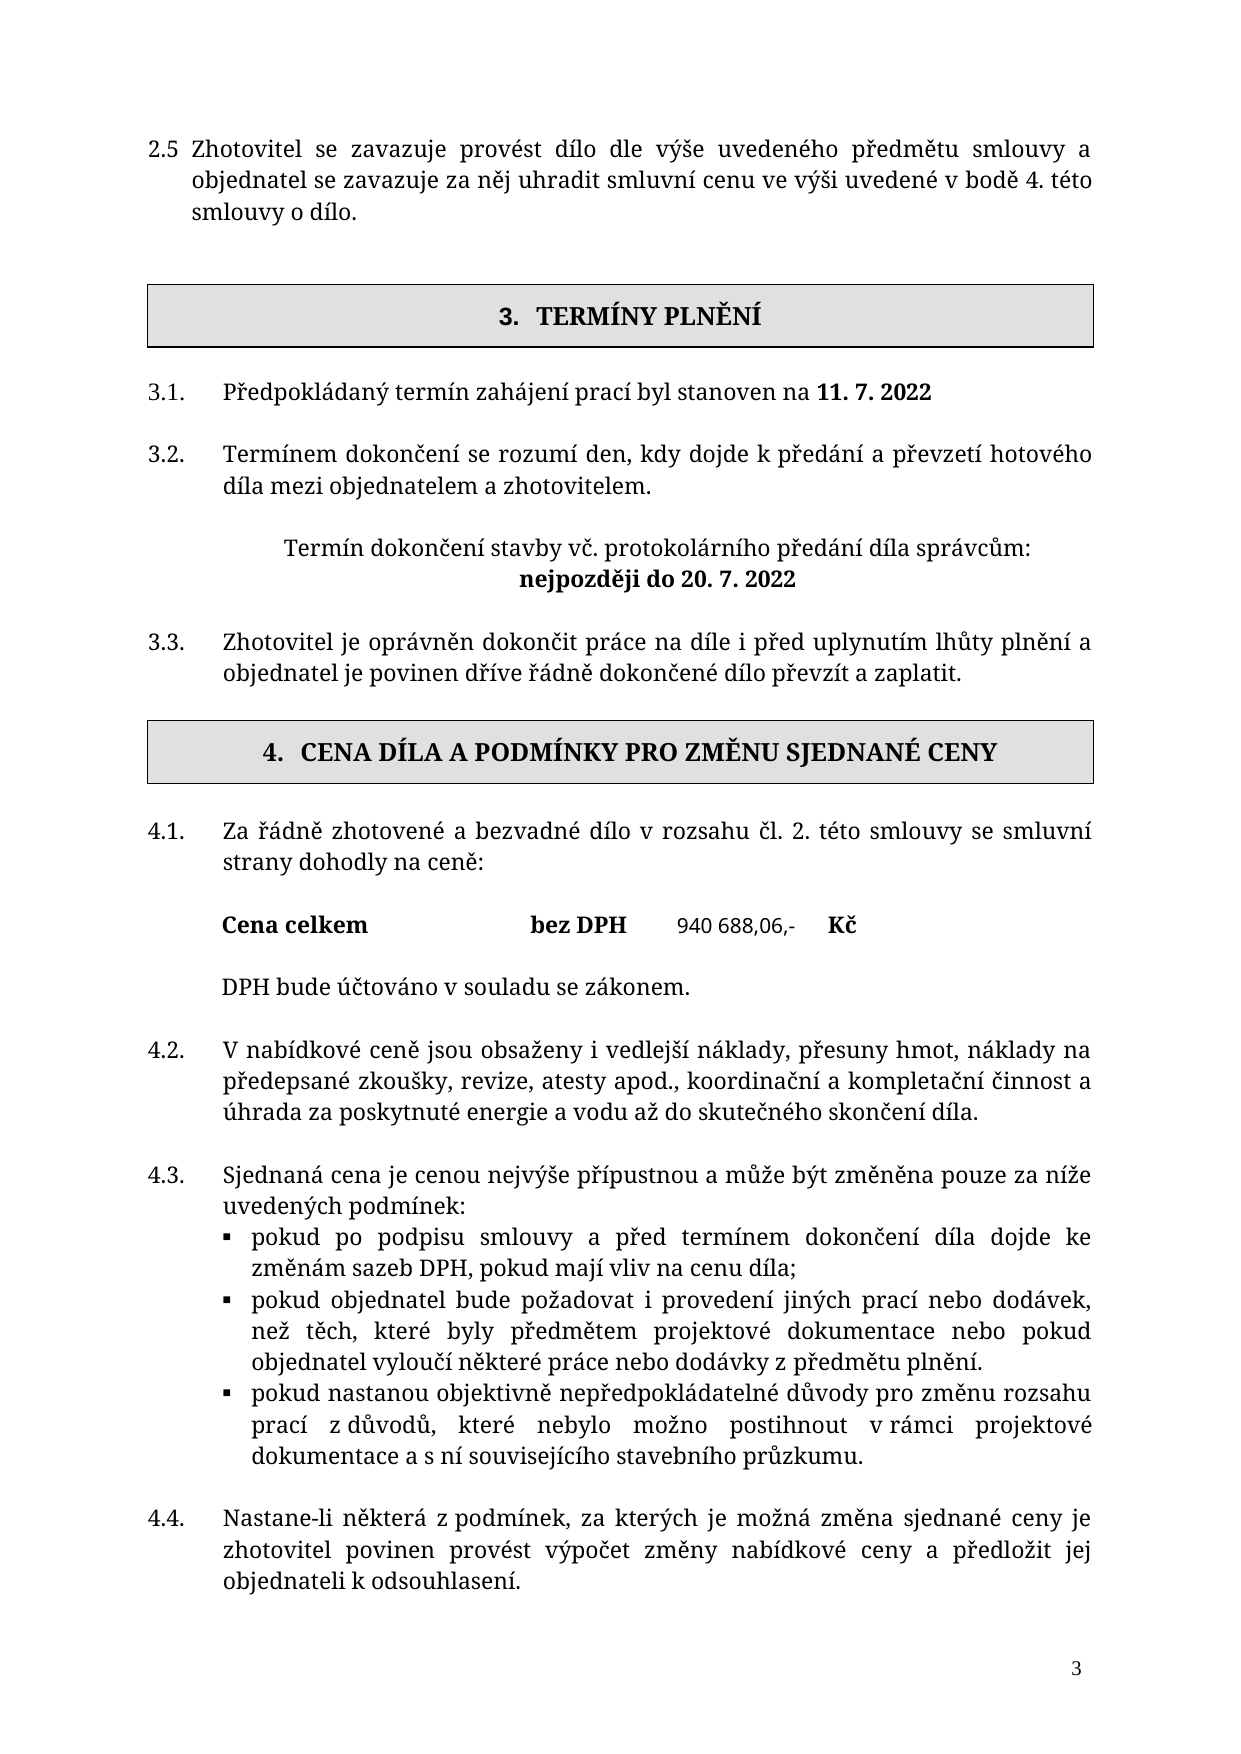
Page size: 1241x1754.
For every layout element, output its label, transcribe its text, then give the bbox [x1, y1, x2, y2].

list pokud po podpisu smlouvy a před termínem dokončení díla dojde ke změnám sazeb DPH, pokud mají vliv na cenu díla; [221, 1221, 1093, 1284]
text Cena celkem bez DPH 940 688,06,- Kč [221, 909, 1093, 940]
list pokud objednatel bude požadovat i provedení jiných prací nebo dodávek, než těch, které byly předmětem projektové dokumentace nebo pokud objednatel vyloučí některé práce nebo dodávky z předmětu plnění. [221, 1284, 1093, 1377]
text DPH bude účtováno v souladu se zákonem. [221, 971, 1093, 1002]
list V nabídkové ceně jsou obsaženy i vedlejší náklady, přesuny hmot, náklady na předepsané zkoušky, revize, atesty apod., koordinační a kompletační činnost a úhrada za poskytnuté energie a vodu až do skutečného skončení díla. [148, 1034, 1093, 1127]
list Termínem dokončení se rozumí den, kdy dojde k předání a převzetí hotového díla mezi objednatelem a zhotovitelem. [148, 438, 1093, 501]
list Zhotovitel je oprávněn dokončit práce na díle i před uplynutím lhůty plnění a objednatel je povinen dříve řádně dokončené dílo převzít a zaplatit. [148, 626, 1093, 688]
list Předpokládaný termín zahájení prací byl stanoven na 11. 7. 2022 [148, 376, 1093, 407]
list Nastane-li některá z podmínek, za kterých je možná změna sjednané ceny je zhotovitel povinen provést výpočet změny nabídkové ceny a předložit jej objednateli k odsouhlasení. [148, 1502, 1093, 1596]
table_header Cena díla a podmínky pro změnu sjednané ceny [148, 721, 1093, 783]
list Za řádně zhotovené a bezvadné dílo v rozsahu čl. 2. této smlouvy se smluvní strany dohodly na ceně: [148, 815, 1093, 877]
list pokud nastanou objektivně nepředpokládatelné důvody pro změnu rozsahu prací z důvodů, které nebylo možno postihnout v rámci projektové dokumentace a s ní souvisejícího stavebního průzkumu. [221, 1377, 1093, 1471]
list Sjednaná cena je cenou nejvýše přípustnou a může být změněna pouze za níže uvedených podmínek: [148, 1159, 1093, 1221]
text nejpozději do 20. 7. 2022 [223, 563, 1093, 595]
list Zhotovitel se zavazuje provést dílo dle výše uvedeného předmětu smlouvy a objednatel se zavazuje za něj uhradit smluvní cenu ve výši uvedené v bodě 4. této smlouvy o dílo. [148, 133, 1093, 227]
table_header TERMÍNY PLNĚNÍ [148, 285, 1093, 346]
text Termín dokončení stavby vč. protokolárního předání díla správcům: [223, 532, 1093, 563]
